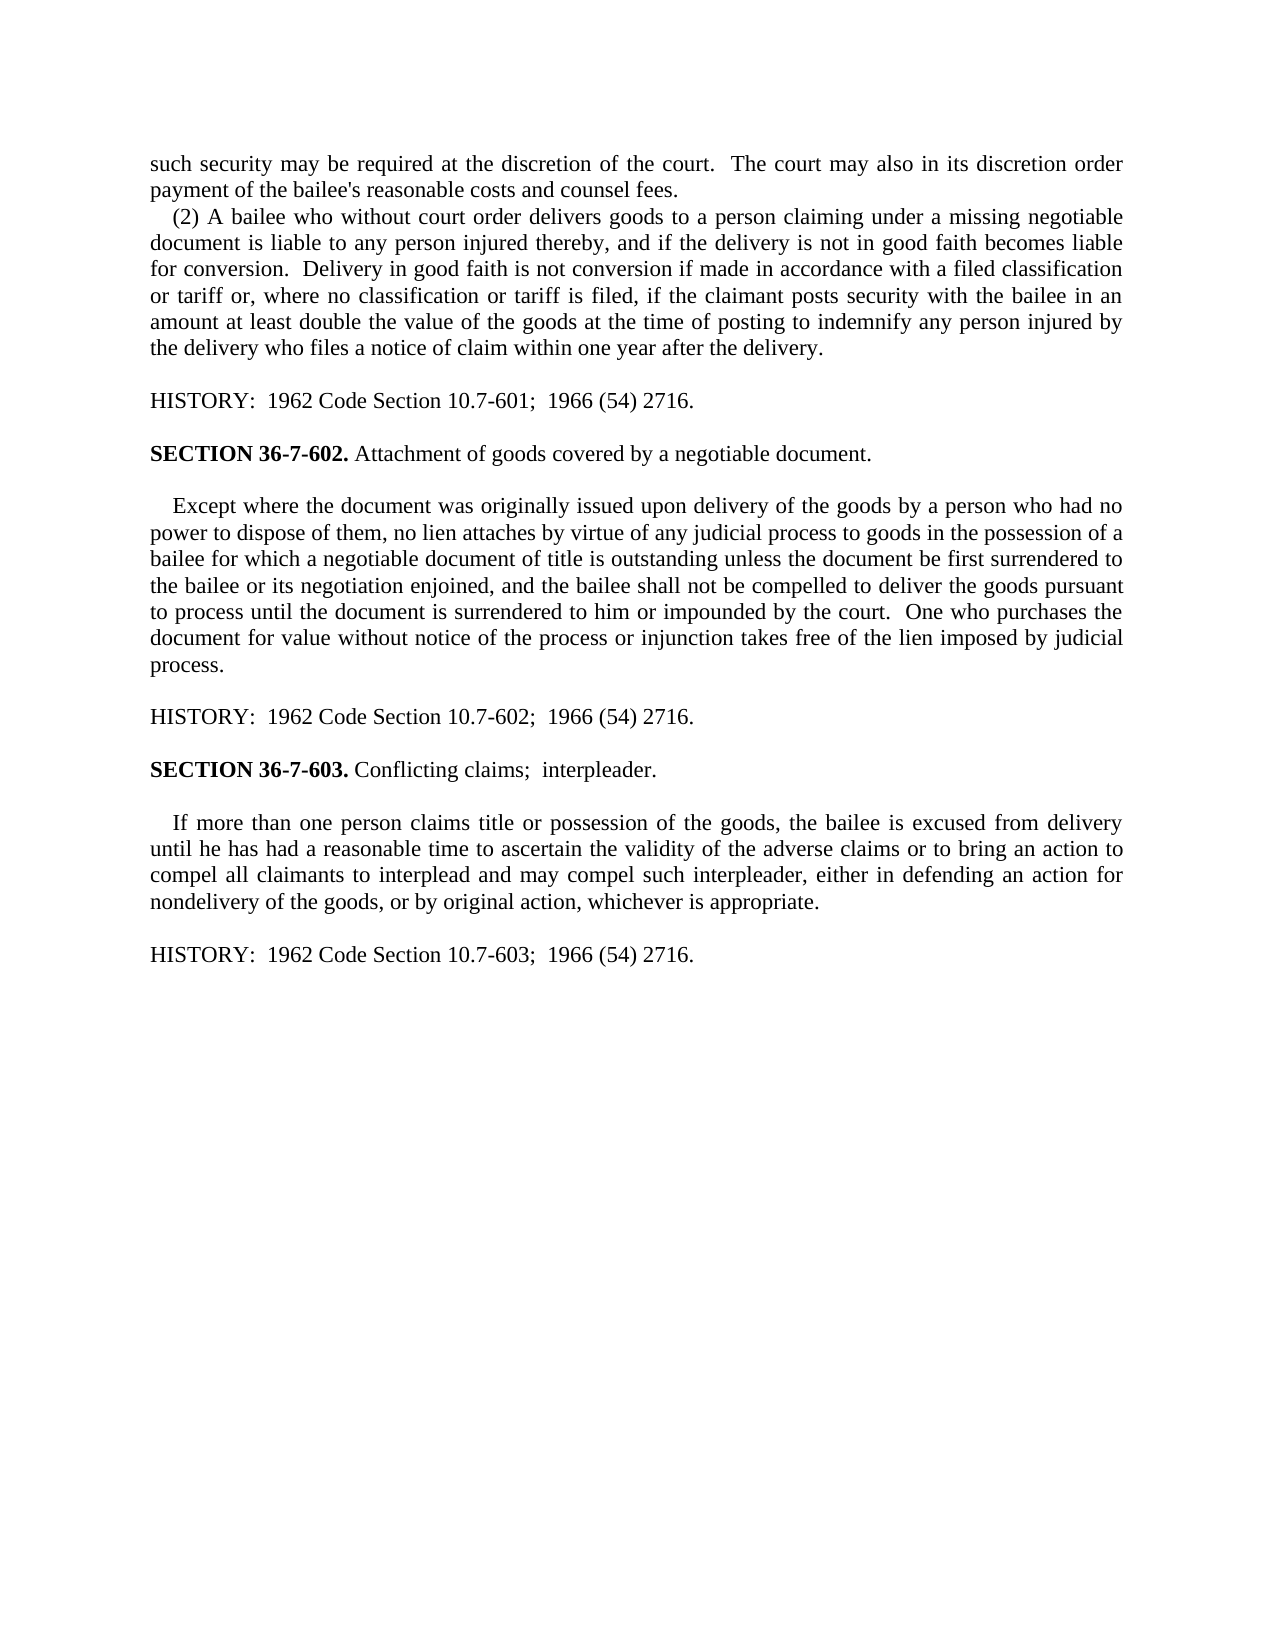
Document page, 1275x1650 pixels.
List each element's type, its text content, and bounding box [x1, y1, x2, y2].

text Except where the document was originally issued upon delivery of the goods by a person who had no power to dispose of them, no lien attaches by virtue of any judicial process to goods in the possession of a bailee for which a negotiable document of title is outstanding unless the document be first surrendered to the bailee or its negotiation enjoined, and the bailee shall not be compelled to deliver the goods pursuant to process until the document is surrendered to him or impounded by the court. One who purchases the document for value without notice of the process or injunction takes free of the lien imposed by judicial process. [150, 493, 1125, 677]
text SECTION 36-7-602. Attachment of goods covered by a negotiable document. [150, 440, 1125, 466]
text HISTORY: 1962 Code Section 10.7-601; 1966 (54) 2716. [150, 387, 1125, 413]
text SECTION 36-7-603. Conflicting claims; interpleader. [150, 756, 1125, 782]
text HISTORY: 1962 Code Section 10.7-603; 1966 (54) 2716. [150, 941, 1125, 967]
text HISTORY: 1962 Code Section 10.7-602; 1966 (54) 2716. [150, 703, 1125, 730]
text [150, 150, 1125, 203]
text If more than one person claims title or possession of the goods, the bailee is excused from delivery until he has had a reasonable time to ascertain the validity of the adverse claims or to bring an action to compel all claimants to interplead and may compel such interpleader, either in defending an action for nondelivery of the goods, or by original action, whichever is appropriate. [150, 809, 1125, 914]
text (2) A bailee who without court order delivers goods to a person claiming under a missing negotiable document is liable to any person injured thereby, and if the delivery is not in good faith becomes liable for conversion. Delivery in good faith is not conversion if made in accordance with a filed classification or tariff or, where no classification or tariff is filed, if the claimant posts security with the bailee in an amount at least double the value of the goods at the time of posting to indemnify any person injured by the delivery who files a notice of claim within one year after the delivery. [150, 203, 1125, 361]
